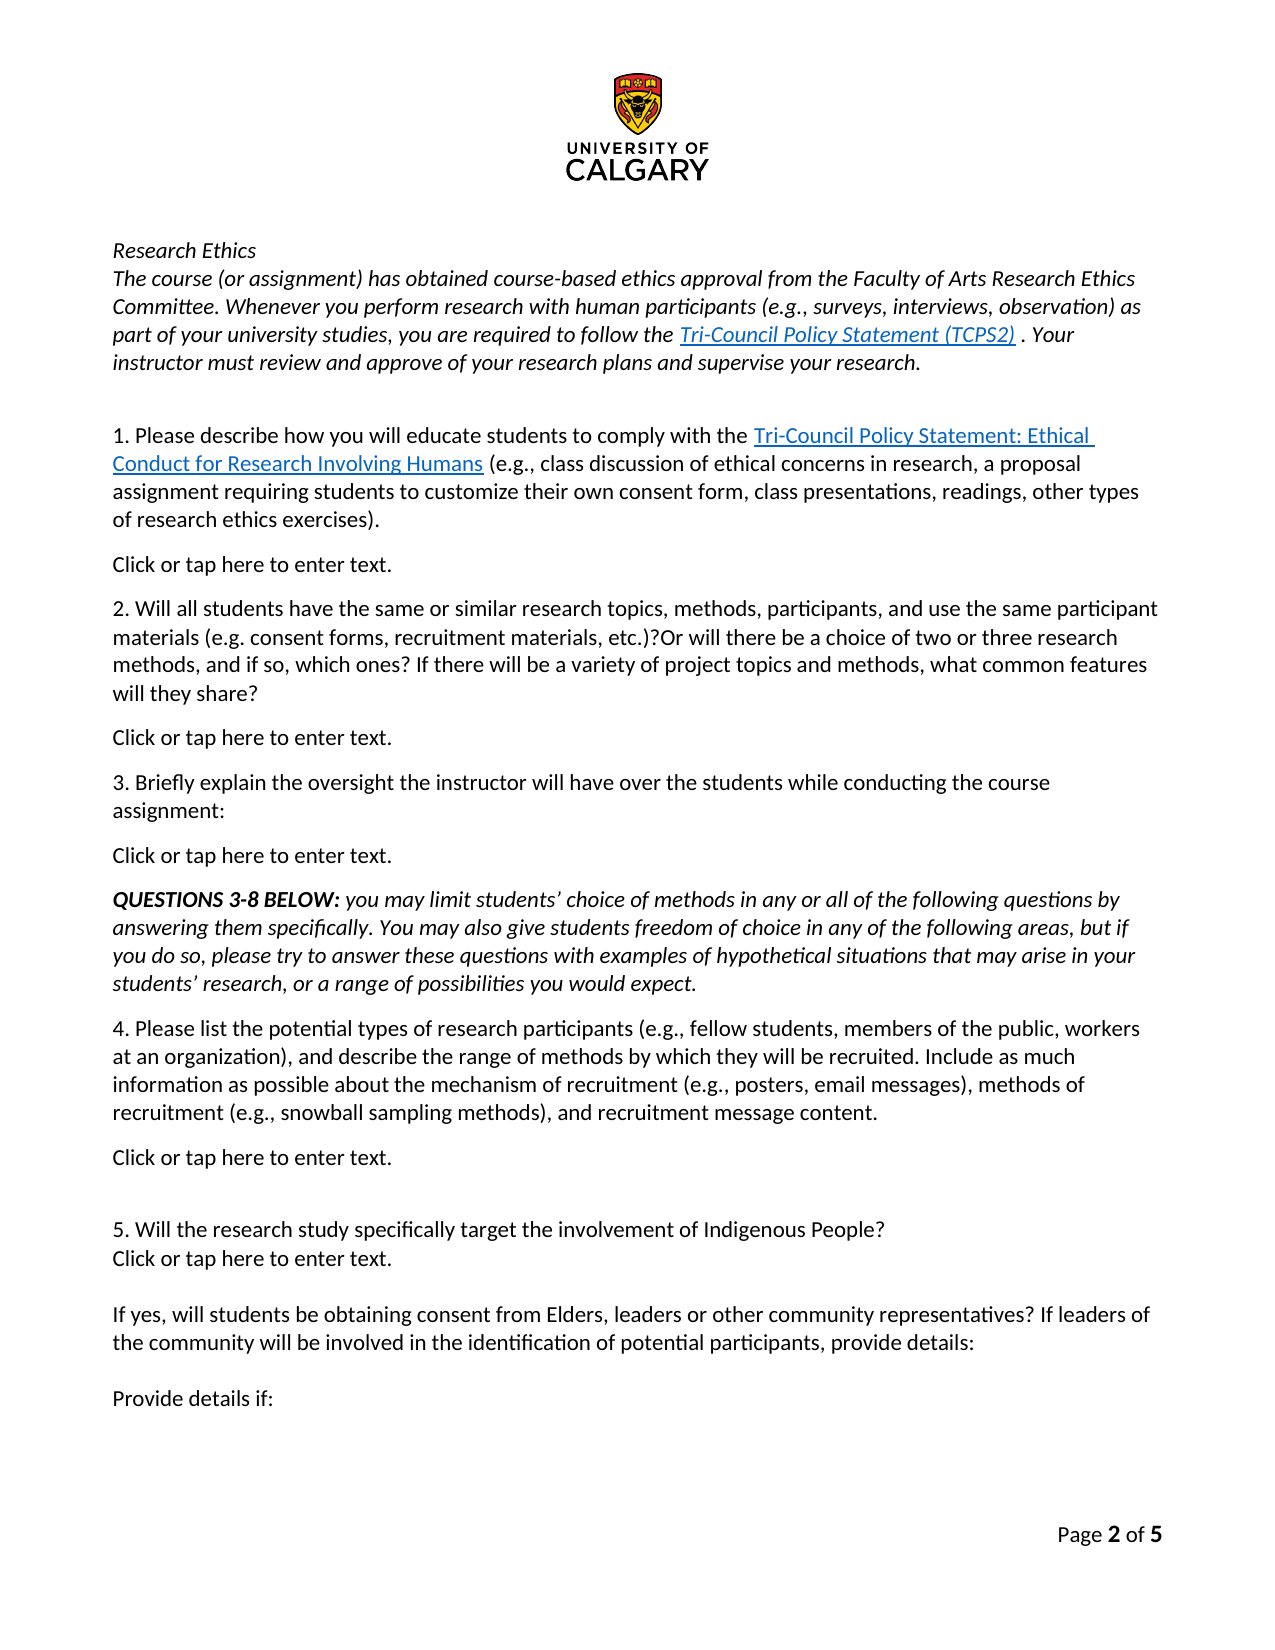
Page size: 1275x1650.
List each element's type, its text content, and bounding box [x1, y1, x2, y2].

text Research Ethics [112, 236, 1162, 264]
text Provide details if: [112, 1384, 1162, 1412]
text The course (or assignment) has obtained course-based ethics approval from the Faculty of Arts Research Ethics Committee. Whenever you perform research with human participants (e.g., surveys, interviews, observation) as part of your university studies, you are required to follow the Tri-Council Policy Statement (TCPS2) . Your instructor must review and approve of your research plans and supervise your research. [112, 264, 1162, 376]
text 5. Will the research study specifically target the involvement of Indigenous People? [112, 1216, 1162, 1244]
text 2. Will all students have the same or similar research topics, methods, participants, and use the same participant materials (e.g. consent forms, recruitment materials, etc.)?Or will there be a choice of two or three research methods, and if so, which ones? If there will be a variety of project topics and methods, what common features will they share? [112, 594, 1162, 707]
text 3. Briefly explain the oversight the instructor will have over the students while conducting the course assignment: [112, 768, 1162, 824]
text 1. Please describe how you will educate students to comply with the Tri-Council Policy Statement: Ethical Conduct for Research Involving Humans (e.g., class discussion of ethical concerns in research, a proposal assignment requiring students to customize their own consent form, class presentations, readings, other types of research ethics exercises). [112, 421, 1162, 533]
text 4. Please list the potential types of research participants (e.g., fellow students, members of the public, workers at an organization), and describe the range of methods by which they will be recruited. Include as much information as possible about the mechanism of recruitment (e.g., posters, email messages), methods of recruitment (e.g., snowball sampling methods), and recruitment message content. [112, 1014, 1162, 1126]
text If yes, will students be obtaining consent from Elders, leaders or other community representatives? If leaders of the community will be involved in the identification of potential participants, provide details: [112, 1300, 1162, 1356]
text QUESTIONS 3-8 BELOW: you may limit students’ choice of methods in any or all of the following questions by answering them specifically. You may also give students freedom of choice in any of the following areas, but if you do so, please try to answer these questions with examples of hypothetical situations that may arise in your students’ research, or a range of possibilities you would expect. [112, 885, 1162, 997]
picture [566, 73, 709, 181]
